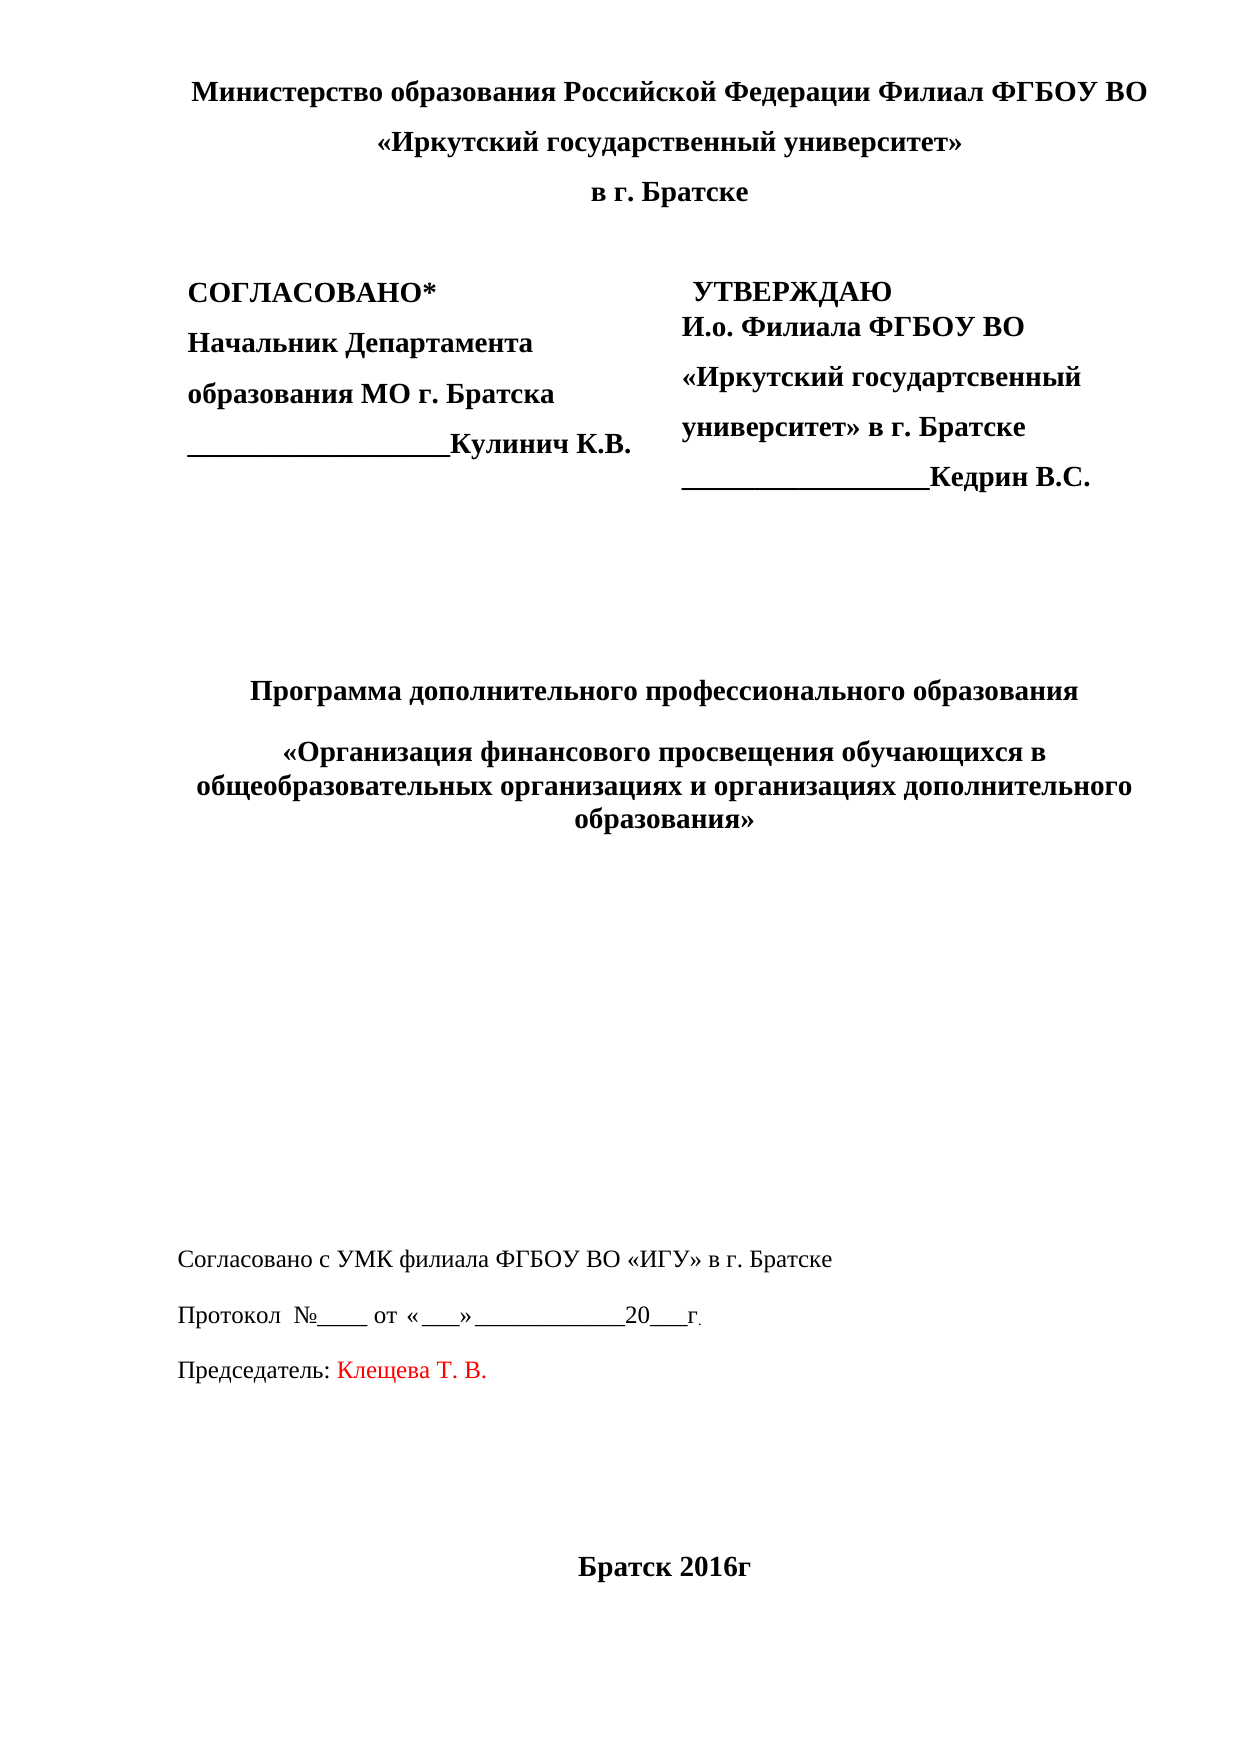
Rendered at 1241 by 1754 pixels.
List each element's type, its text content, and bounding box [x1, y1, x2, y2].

table_header УТВЕРЖДАЮ И.о. Филиала ФГБОУ ВО «Иркутский государтсвенный университет» в г. Братске _________________Кедрин В.С. [670, 275, 1163, 509]
text Согласовано с УМК филиала ФГБОУ ВО «ИГУ» в г. Братске [177, 1244, 1152, 1273]
text Протокол №____ от «___»____________20___г. [177, 1300, 1152, 1329]
text в г. Братске [188, 174, 1152, 208]
text «Организация финансового просвещения обучающихся в общеобразовательных организациях и организациях дополнительного образования» [177, 734, 1152, 835]
text Председатель: Клещева Т. В. [177, 1356, 1152, 1384]
table_header СОГЛАСОВАНО* Начальник Департамента образования МО г. Братска __________________Кулинич К.В. [176, 275, 670, 509]
text Министерство образования Российской Федерации Филиал ФГБОУ ВО «Иркутский государственный университет» [188, 74, 1152, 158]
text Программа дополнительного профессионального образования [177, 678, 1152, 706]
text Братск 2016г [177, 1549, 1152, 1583]
